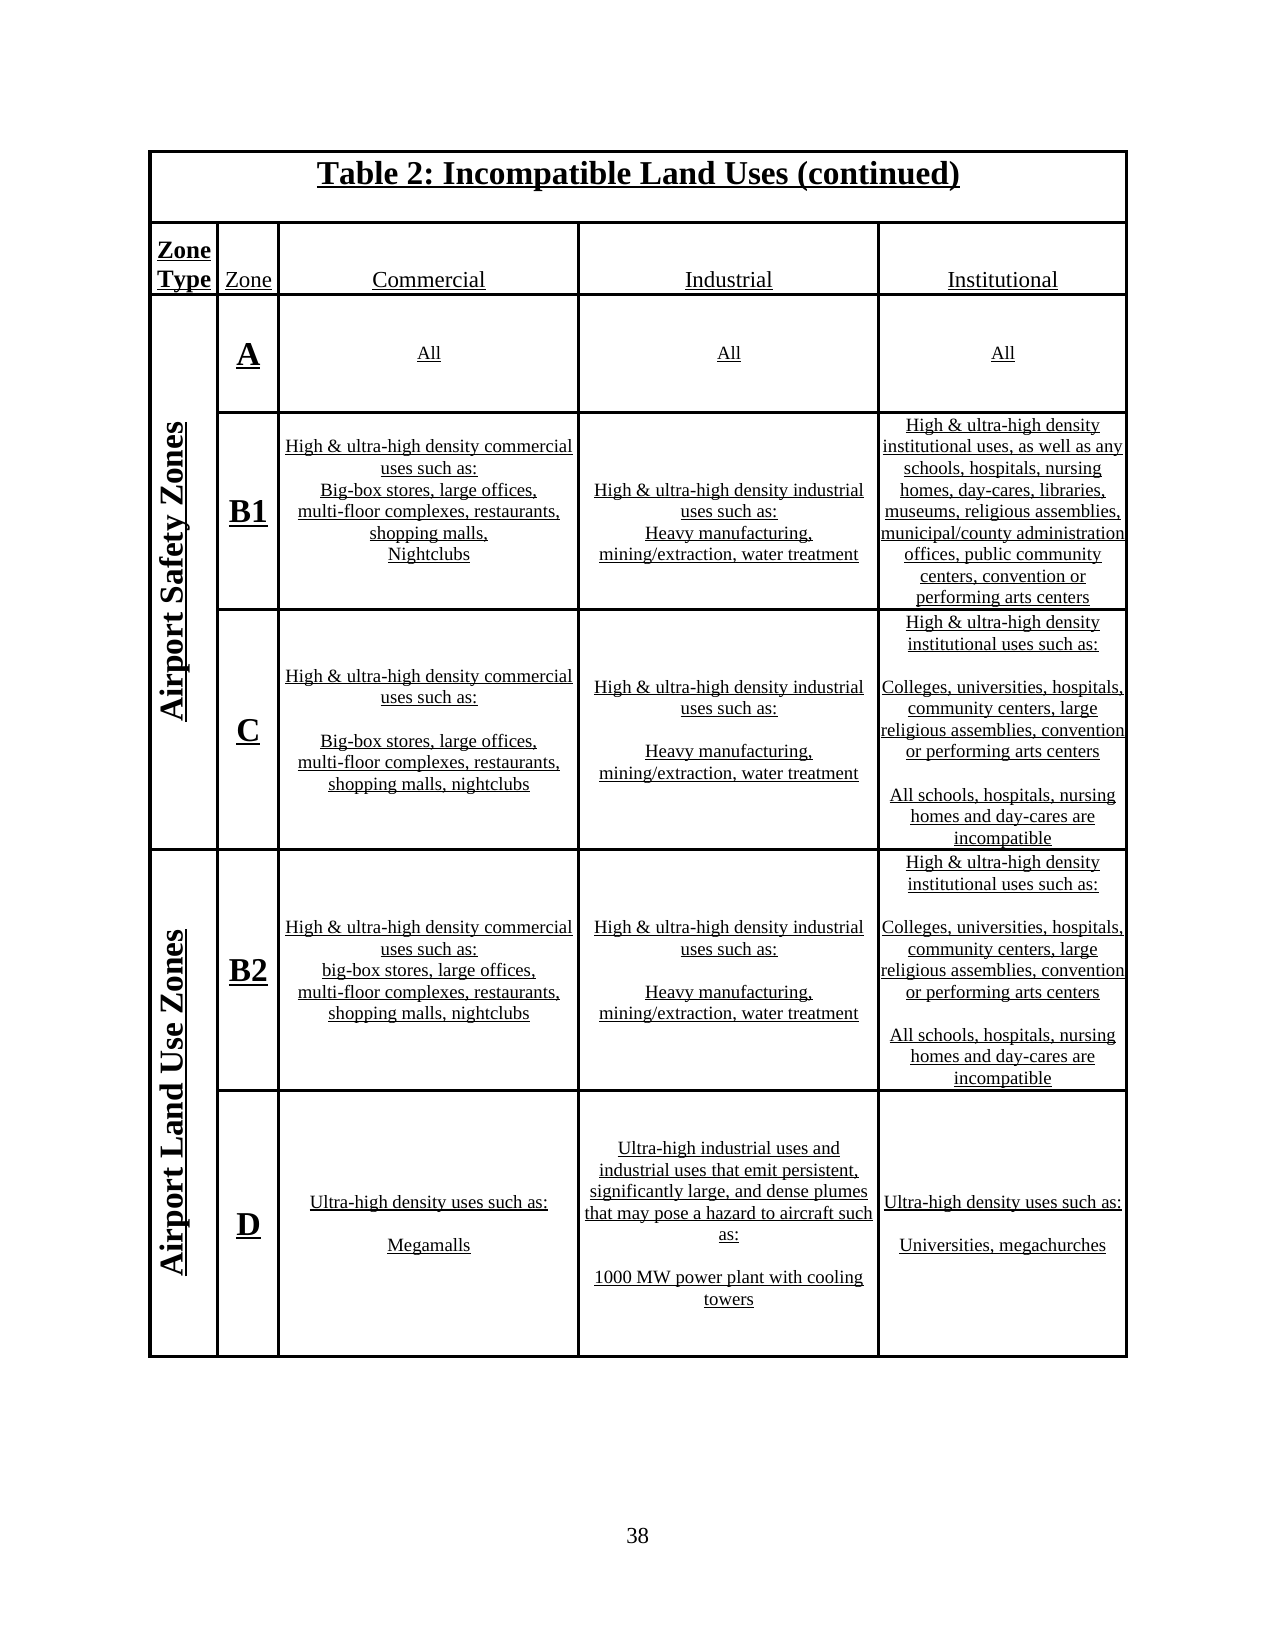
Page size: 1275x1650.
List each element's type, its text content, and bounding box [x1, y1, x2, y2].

table_cell High & ultra-high density institutional uses such as: Colleges, universities, hospitals, community centers, large religious assemblies, convention or performing arts centers All schools, hospitals, nursing homes and day-cares are incompatible [880, 979, 1125, 1088]
table_cell Ultra-high industrial uses and industrial uses that emit persistent, significantly large, and dense plumes that may pose a hazard to aircraft such as: 1000 MW power plant with cooling towers [580, 1092, 877, 1355]
table_cell High & ultra-high density commercial uses such as: big-box stores, large offices, multi-floor complexes, restaurants, shopping malls, nightclubs [280, 851, 577, 1088]
table_cell High & ultra-high density industrial uses such as: Heavy manufacturing, mining/extraction, water treatment [580, 414, 877, 608]
table_cell Ultra-high density uses such as: Universities, megachurches [880, 1092, 1125, 1355]
table_header Table 2: Incompatible Land Uses (continued) [152, 153, 1125, 221]
table_cell Industrial [580, 224, 877, 292]
table_cell High & ultra-high density industrial uses such as: Heavy manufacturing, mining/extraction, water treatment [580, 851, 877, 1088]
table_cell D [219, 1092, 277, 1355]
table_cell High & ultra-high density commercial uses such as: Big-box stores, large offices, multi-floor complexes, restaurants, shopping malls, nightclubs [280, 611, 577, 848]
table_cell C [219, 611, 277, 848]
table_cell A [219, 296, 277, 411]
table_cell Ultra-high density uses such as: Megamalls [280, 1092, 577, 1355]
table_cell Commercial [280, 224, 577, 292]
table_cell All [580, 296, 877, 411]
table_cell High & ultra-high density institutional uses such as: Colleges, universities, hospitals, community centers, large religious assemblies, convention or performing arts centers All schools, hospitals, nursing homes and day-cares are incompatible [880, 738, 1125, 848]
table_cell Zone [219, 224, 277, 292]
table_cell High & ultra-high density institutional uses, as well as any schools, hospitals, nursing homes, day-cares, libraries, museums, religious assemblies, municipal/county administration offices, public community centers, convention or performing arts centers [880, 414, 1125, 540]
table_cell All [280, 296, 577, 411]
table_cell Institutional [880, 224, 1125, 292]
table_cell All [880, 296, 1125, 411]
table_cell B2 [219, 851, 277, 1088]
table_cell Airport Land Use Zones [152, 851, 216, 1355]
table_cell High & ultra-high density institutional uses such as: Colleges, universities, hospitals, community centers, large religious assemblies, convention or performing arts centers All schools, hospitals, nursing homes and day-cares are incompatible [880, 611, 1125, 737]
table_cell Zone Type [152, 224, 216, 292]
table_cell B1 [219, 414, 277, 608]
table_cell High & ultra-high density institutional uses, as well as any schools, hospitals, nursing homes, day-cares, libraries, museums, religious assemblies, municipal/county administration offices, public community centers, convention or performing arts centers [880, 541, 1125, 608]
table_cell High & ultra-high density industrial uses such as: Heavy manufacturing, mining/extraction, water treatment [580, 611, 877, 848]
table_cell High & ultra-high density institutional uses such as: Colleges, universities, hospitals, community centers, large religious assemblies, convention or performing arts centers All schools, hospitals, nursing homes and day-cares are incompatible [880, 851, 1125, 978]
table_cell Airport Safety Zones [152, 296, 216, 848]
table_cell High & ultra-high density commercial uses such as: Big-box stores, large offices, multi-floor complexes, restaurants, shopping malls, Nightclubs [280, 414, 577, 608]
